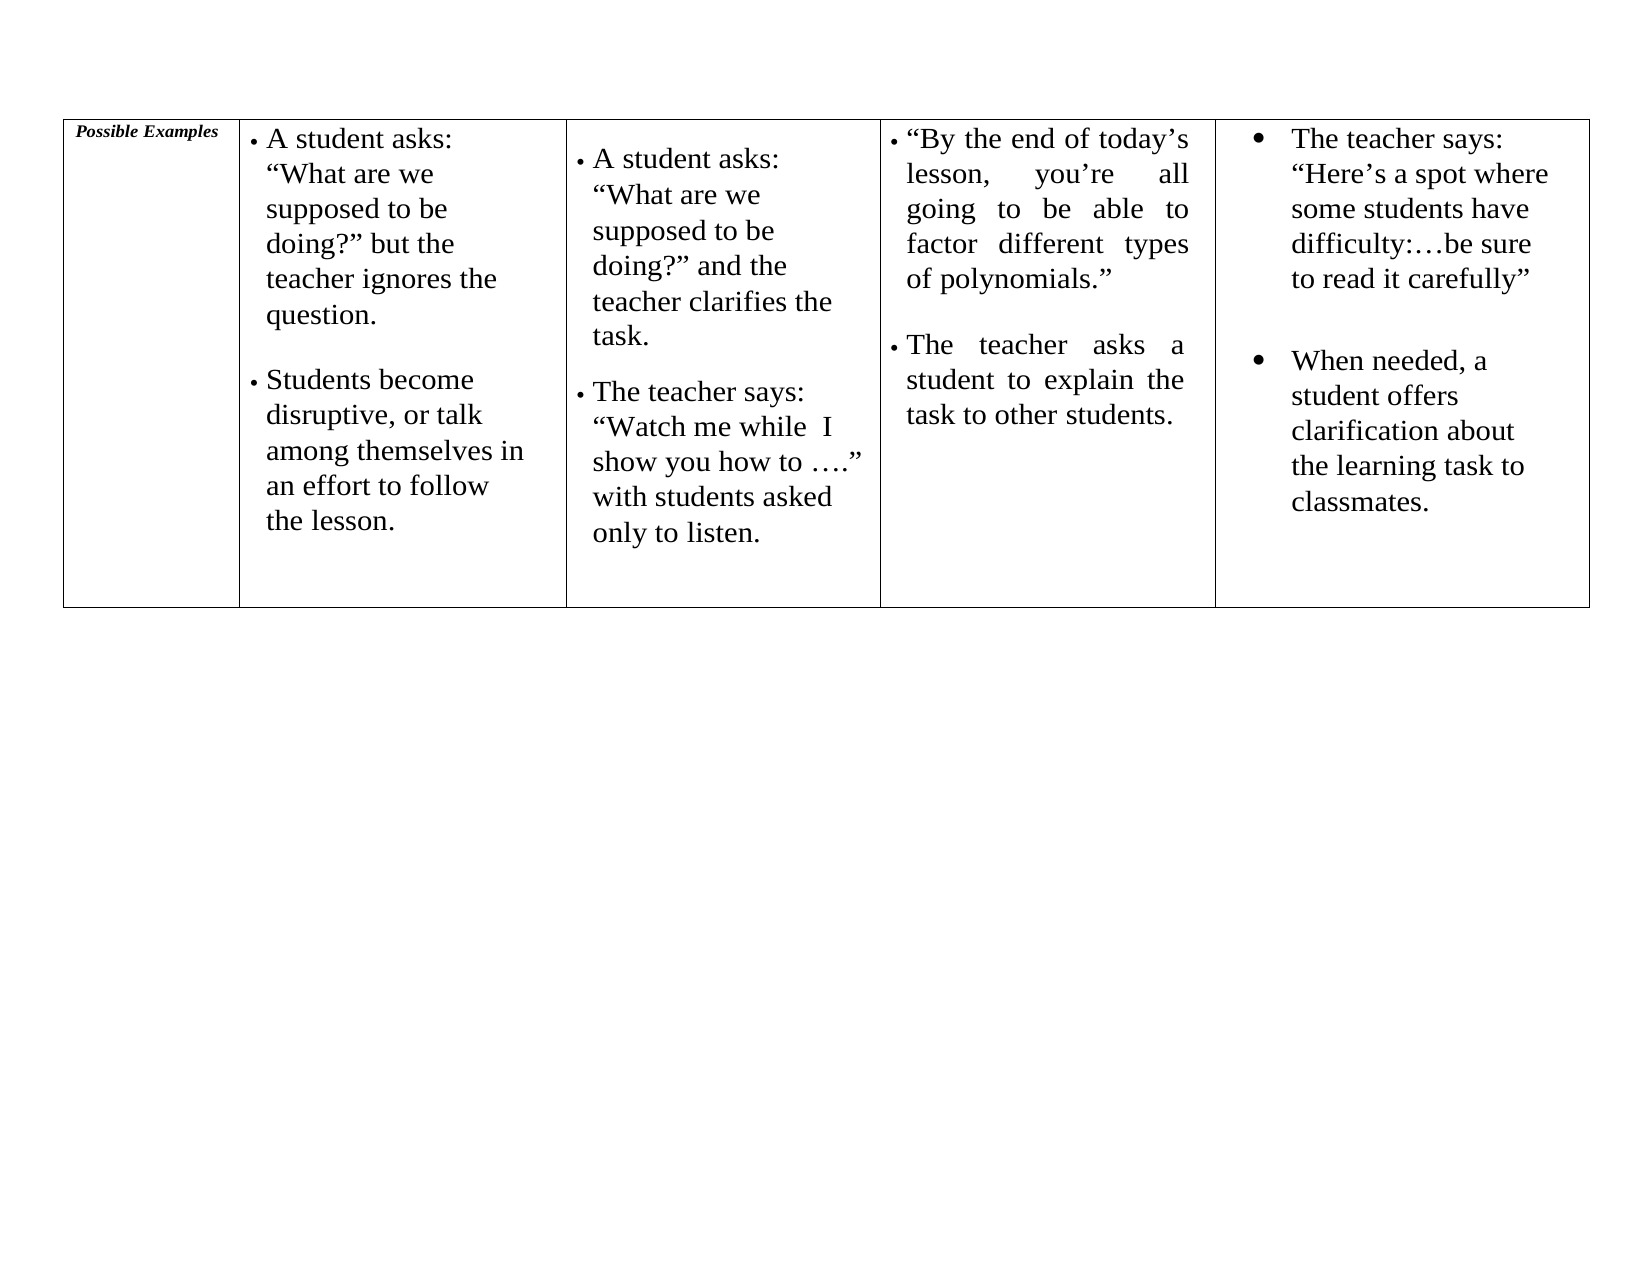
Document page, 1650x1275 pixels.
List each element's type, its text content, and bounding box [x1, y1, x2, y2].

table_header The teacher says: “Here’s a spot where some students have difficulty:…be sure to read it carefully” When needed, a student offers clarification about the learning task to classmates. [1216, 120, 1589, 607]
table_header “By the end of today’s lesson, you’re all going to be able to factor different types of polynomials.” The teacher asks a student to explain the task to other students. [881, 120, 1215, 607]
table_header A student asks: “What are we supposed to be doing?” and the teacher clarifies the task. The teacher says: “Watch me while I show you how to ….” with students asked only to listen. [567, 120, 880, 607]
table_header Possible Examples [64, 120, 239, 607]
table_header A student asks: “What are we supposed to be doing?” but the teacher ignores the question. Students become disruptive, or talk among themselves in an effort to follow the lesson. [240, 120, 566, 607]
